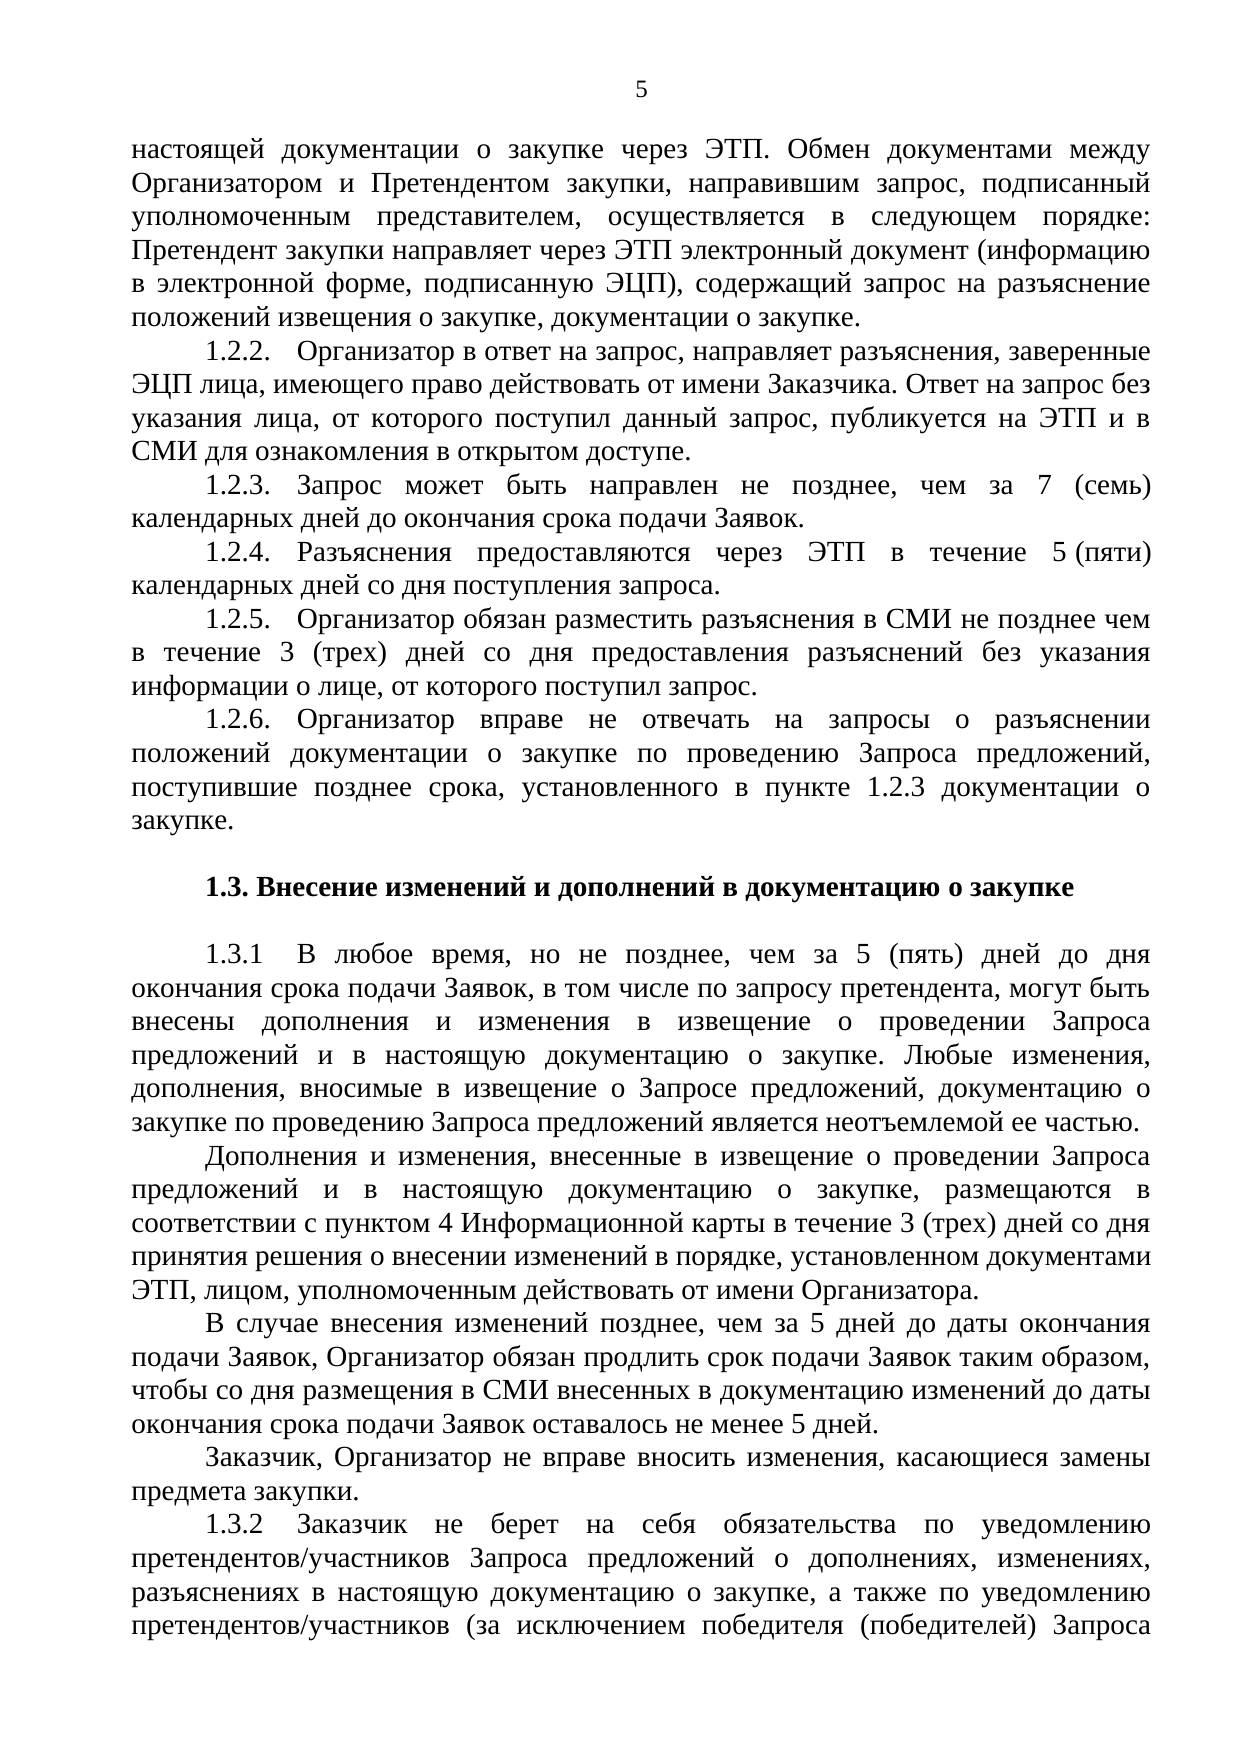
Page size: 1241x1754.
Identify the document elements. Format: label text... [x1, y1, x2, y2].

list Организатор в ответ на запрос, направляет разъяснения, заверенные ЭЦП лица, имеющего право действовать от имени Заказчика. Ответ на запрос без указания лица, от которого поступил данный запрос, публикуется на ЭТП и в СМИ для ознакомления в открытом доступе. [131, 333, 1152, 467]
text Заказчик, Организатор не вправе вносить изменения, касающиеся замены предмета закупки. [131, 1439, 1152, 1507]
list Организатор обязан разместить разъяснения в СМИ не позднее чем в течение 3 (трех) дней со дня предоставления разъяснений без указания информации о лице, от которого поступил запрос. [131, 601, 1152, 702]
list Организатор вправе не отвечать на запросы о разъяснении положений документации о закупке по проведению Запроса предложений, поступившие позднее срока, установленного в пункте 1.2.3 документации о закупке. [131, 702, 1152, 836]
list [131, 131, 1152, 333]
list В любое время, но не позднее, чем за 5 (пять) дней до дня окончания срока подачи Заявок, в том числе по запросу претендента, могут быть внесены дополнения и изменения в извещение о проведении Запроса предложений и в настоящую документацию о закупке. Любые изменения, дополнения, вносимые в извещение о Запросе предложений, документацию о закупке по проведению Запроса предложений является неотъемлемой ее частью. [131, 936, 1152, 1138]
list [131, 1507, 1152, 1641]
list Запрос может быть направлен не позднее, чем за 7 (семь) календарных дней до окончания срока подачи Заявок. [131, 467, 1152, 534]
subtitle 1.3. Внесение изменений и дополнений в документацию о закупке [131, 869, 1152, 903]
text Дополнения и изменения, внесенные в извещение о проведении Запроса предложений и в настоящую документацию о закупке, размещаются в соответствии с пунктом 4 Информационной карты в течение 3 (трех) дней со дня принятия решения о внесении изменений в порядке, установленном документами ЭТП, лицом, уполномоченным действовать от имени Организатора. [131, 1138, 1152, 1305]
list Разъяснения предоставляются через ЭТП в течение 5 (пяти) календарных дней со дня поступления запроса. [131, 534, 1152, 601]
text В случае внесения изменений позднее, чем за 5 дней до даты окончания подачи Заявок, Организатор обязан продлить срок подачи Заявок таким образом, чтобы со дня размещения в СМИ внесенных в документацию изменений до даты окончания срока подачи Заявок оставалось не менее 5 дней. [131, 1305, 1152, 1439]
